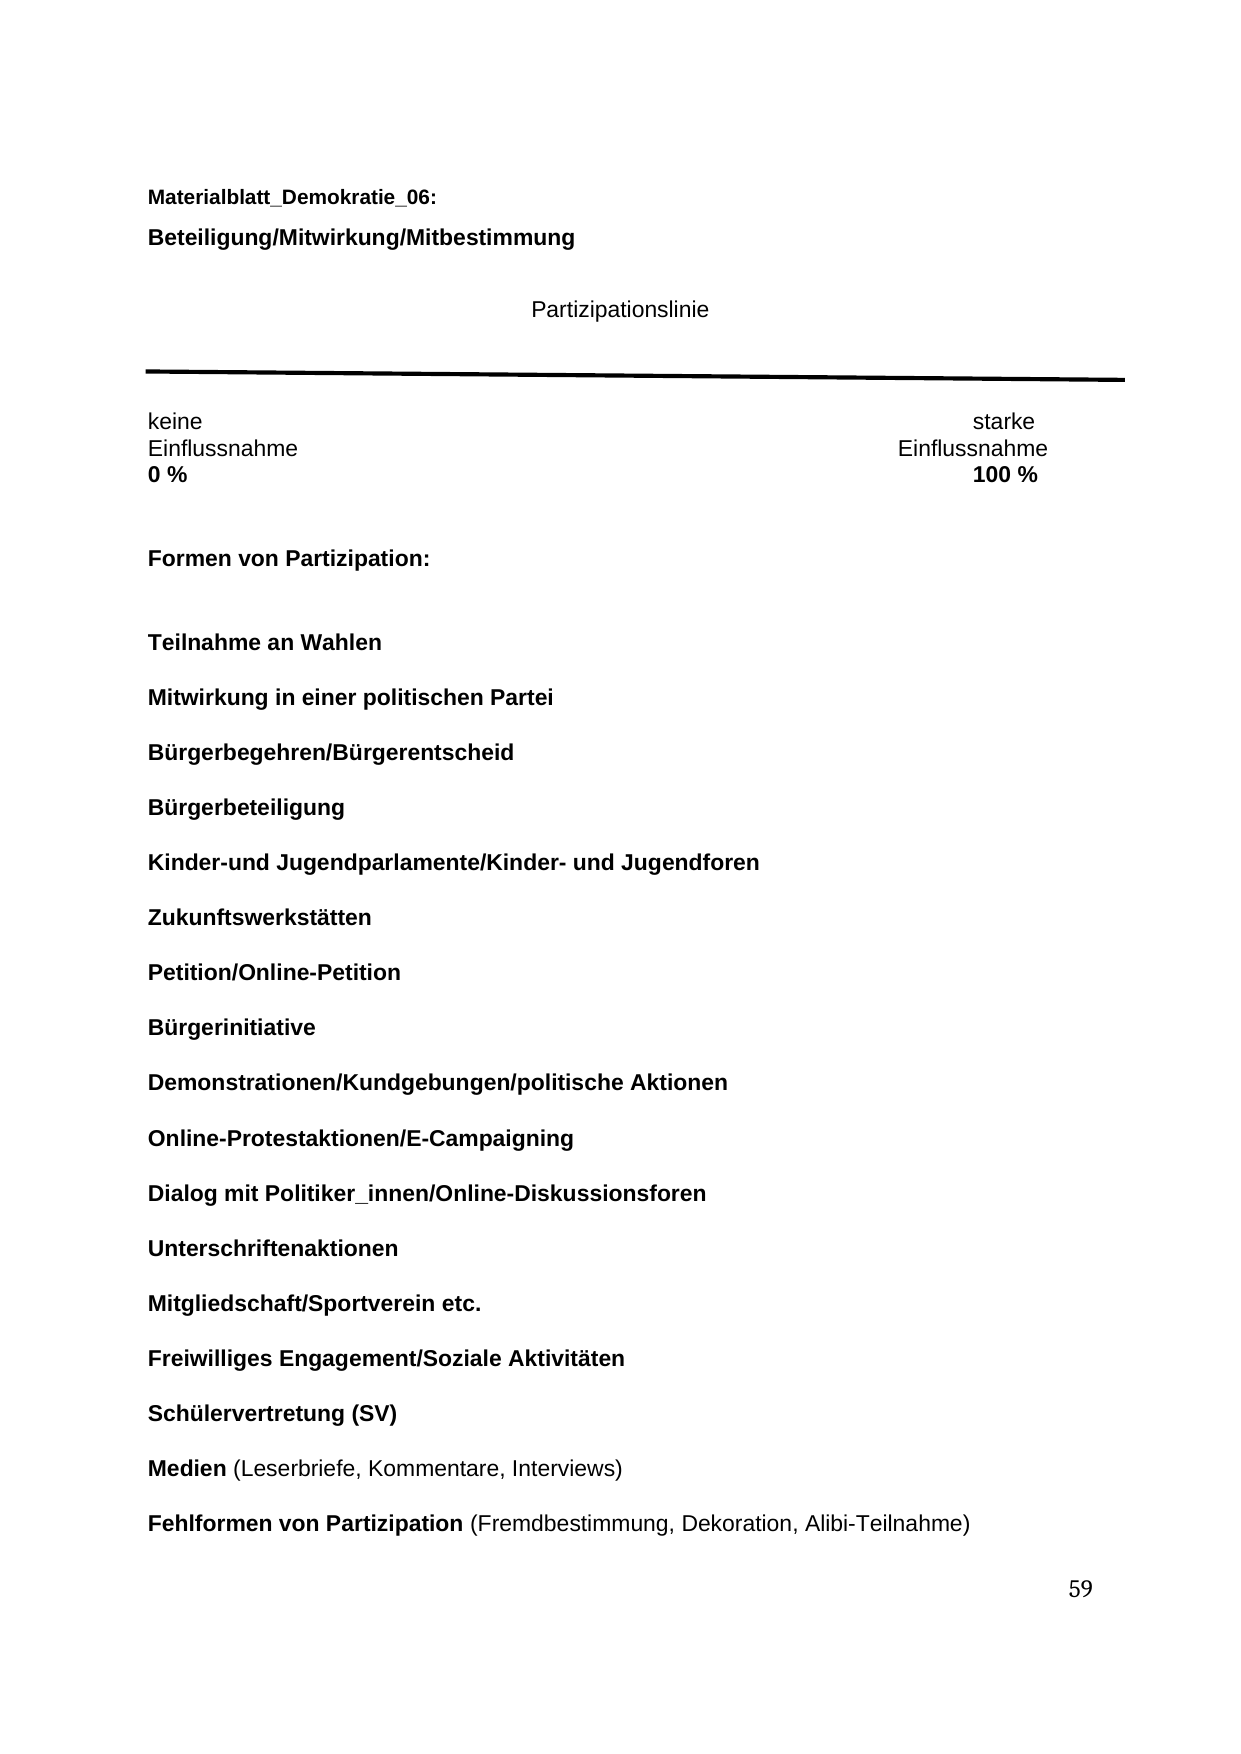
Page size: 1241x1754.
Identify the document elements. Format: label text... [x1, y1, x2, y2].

text Kinder-und Jugendparlamente/Kinder- und Jugendforen [148, 849, 1092, 875]
text Partizipationslinie [148, 296, 1092, 322]
text Freiwilliges Engagement/Soziale Aktivitäten [148, 1345, 1092, 1371]
text Unterschriftenaktionen [148, 1235, 1092, 1261]
text Bürgerbeteiligung [148, 794, 1092, 820]
text Demonstrationen/Kundgebungen/politische Aktionen [148, 1069, 1092, 1096]
text Petition/Online-Petition [148, 959, 1092, 986]
text Materialblatt_Demokratie_06: [148, 185, 1092, 209]
text Bürgerinitiative [148, 1014, 1092, 1041]
text Teilnahme an Wahlen [148, 628, 1092, 655]
text Formen von Partizipation: [148, 545, 1092, 571]
text Fehlformen von Partizipation (Fremdbestimmung, Dekoration, Alibi-Teilnahme) [148, 1510, 1092, 1537]
text Einflussnahme Einflussnahme [148, 434, 1092, 461]
text Bürgerbegehren/Bürgerentscheid [148, 739, 1092, 765]
text 0 % 100 % [148, 461, 1092, 487]
text Schülervertretung (SV) [148, 1400, 1092, 1426]
text Dialog mit Politiker_innen/Online-Diskussionsforen [148, 1179, 1092, 1206]
text Mitgliedschaft/Sportverein etc. [148, 1290, 1092, 1316]
text Medien (Leserbriefe, Kommentare, Interviews) [148, 1455, 1092, 1481]
text Mitwirkung in einer politischen Partei [148, 684, 1092, 710]
text Online-Protestaktionen/E-Campaigning [148, 1124, 1092, 1151]
text keine starke [148, 408, 1092, 434]
text Beteiligung/Mitwirkung/Mitbestimmung [148, 224, 1092, 251]
text Zukunftswerkstätten [148, 904, 1092, 930]
